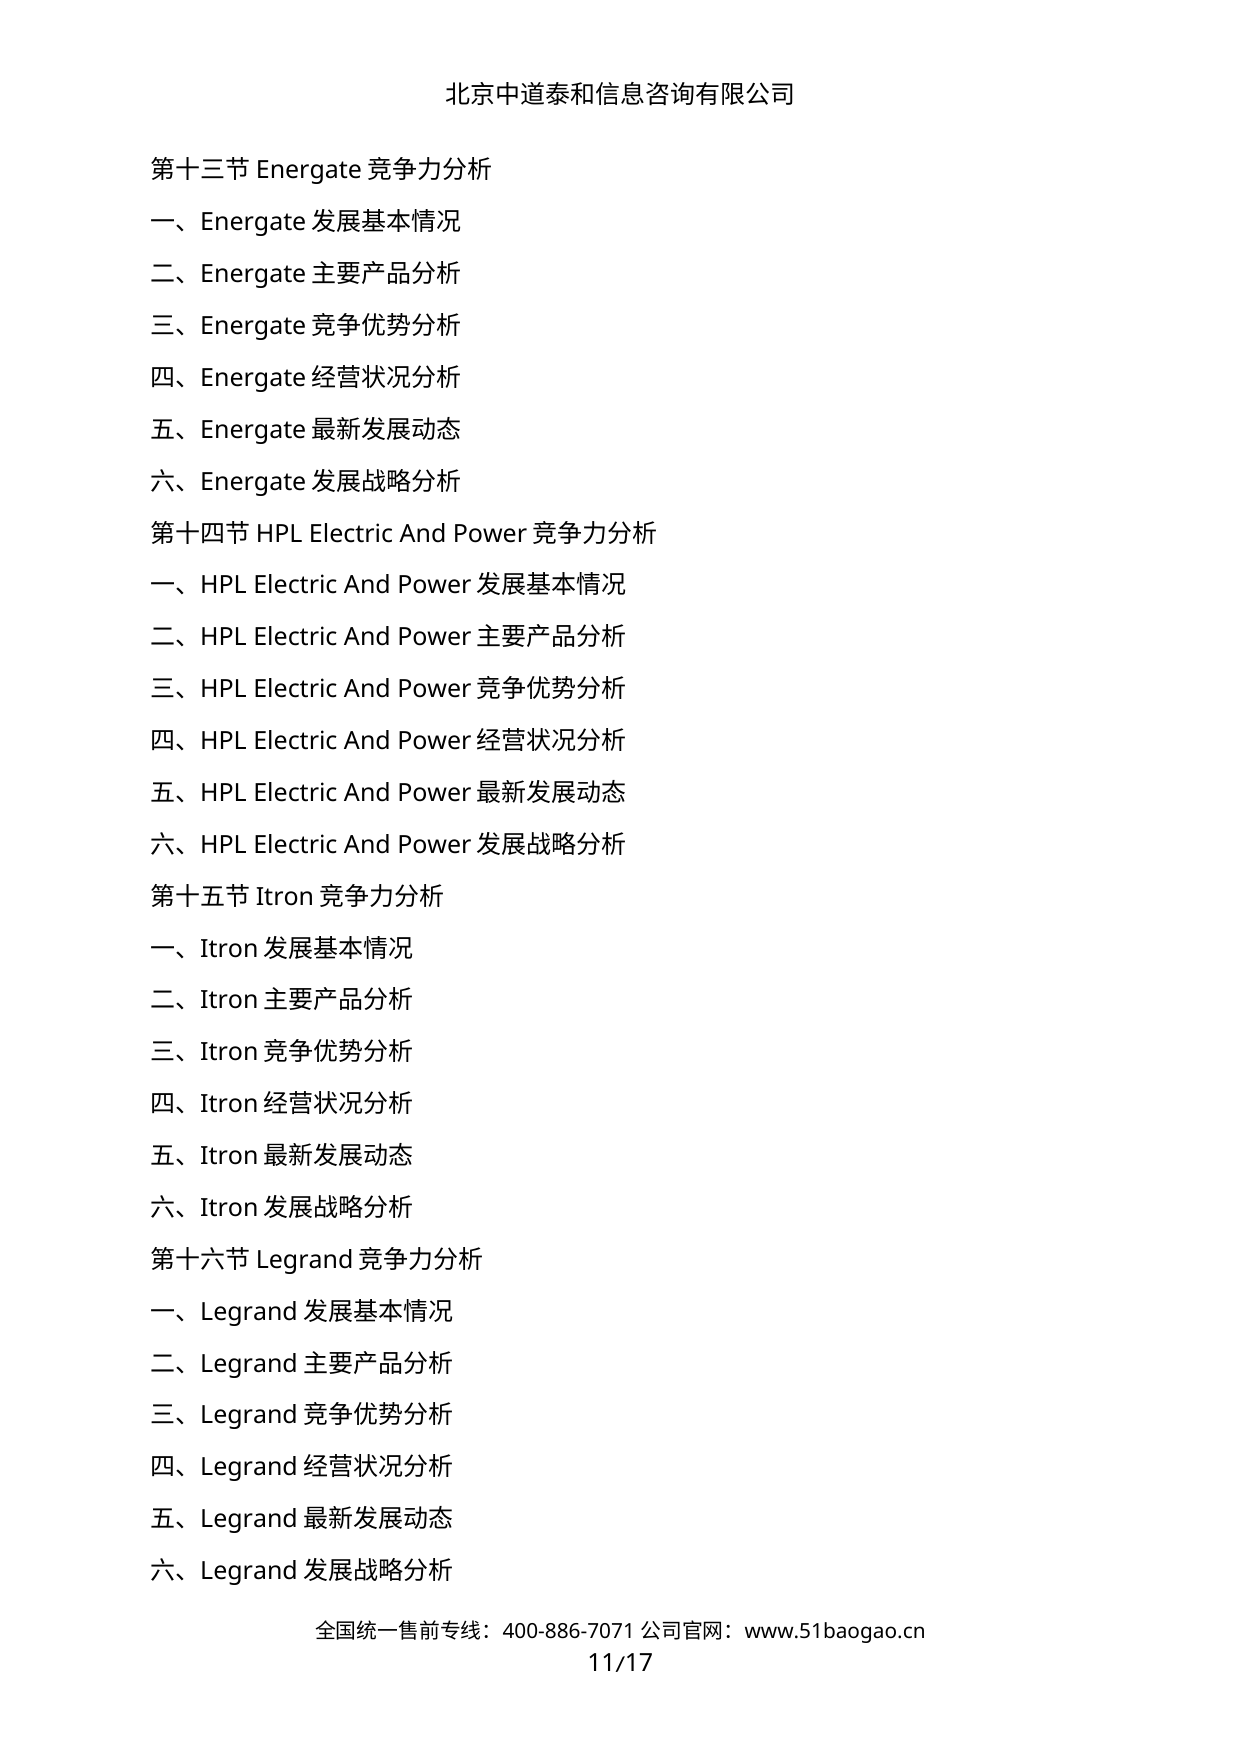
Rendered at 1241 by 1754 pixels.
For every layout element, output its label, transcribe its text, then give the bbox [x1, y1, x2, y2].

text 五、HPL Electric And Power最新发展动态 [150, 772, 1090, 809]
text 三、Itron竞争优势分析 [150, 1032, 1090, 1068]
text 第十六节 Legrand竞争力分析 [150, 1239, 1090, 1276]
text 六、HPL Electric And Power发展战略分析 [150, 824, 1090, 861]
text 五、Itron最新发展动态 [150, 1136, 1090, 1172]
text 第十四节 HPL Electric And Power竞争力分析 [150, 513, 1090, 549]
text 一、HPL Electric And Power发展基本情况 [150, 565, 1090, 601]
text 四、Itron经营状况分析 [150, 1084, 1090, 1120]
text 六、Itron发展战略分析 [150, 1187, 1090, 1224]
text 三、Energate竞争优势分析 [150, 306, 1090, 342]
text 一、Itron发展基本情况 [150, 928, 1090, 964]
text 六、Energate发展战略分析 [150, 461, 1090, 497]
text 二、Legrand主要产品分析 [150, 1343, 1090, 1379]
text 四、Legrand经营状况分析 [150, 1447, 1090, 1483]
text 一、Legrand发展基本情况 [150, 1291, 1090, 1327]
text 三、Legrand竞争优势分析 [150, 1395, 1090, 1431]
text 六、Legrand发展战略分析 [150, 1551, 1090, 1587]
text 第十五节 Itron竞争力分析 [150, 876, 1090, 912]
text 五、Legrand最新发展动态 [150, 1499, 1090, 1535]
text 五、Energate最新发展动态 [150, 409, 1090, 446]
text 一、Energate发展基本情况 [150, 202, 1090, 238]
text 三、HPL Electric And Power竞争优势分析 [150, 669, 1090, 705]
text 二、HPL Electric And Power主要产品分析 [150, 617, 1090, 653]
text 二、Itron主要产品分析 [150, 980, 1090, 1016]
text 第十三节 Energate竞争力分析 [150, 150, 1090, 186]
text 四、Energate经营状况分析 [150, 357, 1090, 394]
text 四、HPL Electric And Power经营状况分析 [150, 721, 1090, 757]
text 二、Energate主要产品分析 [150, 254, 1090, 290]
